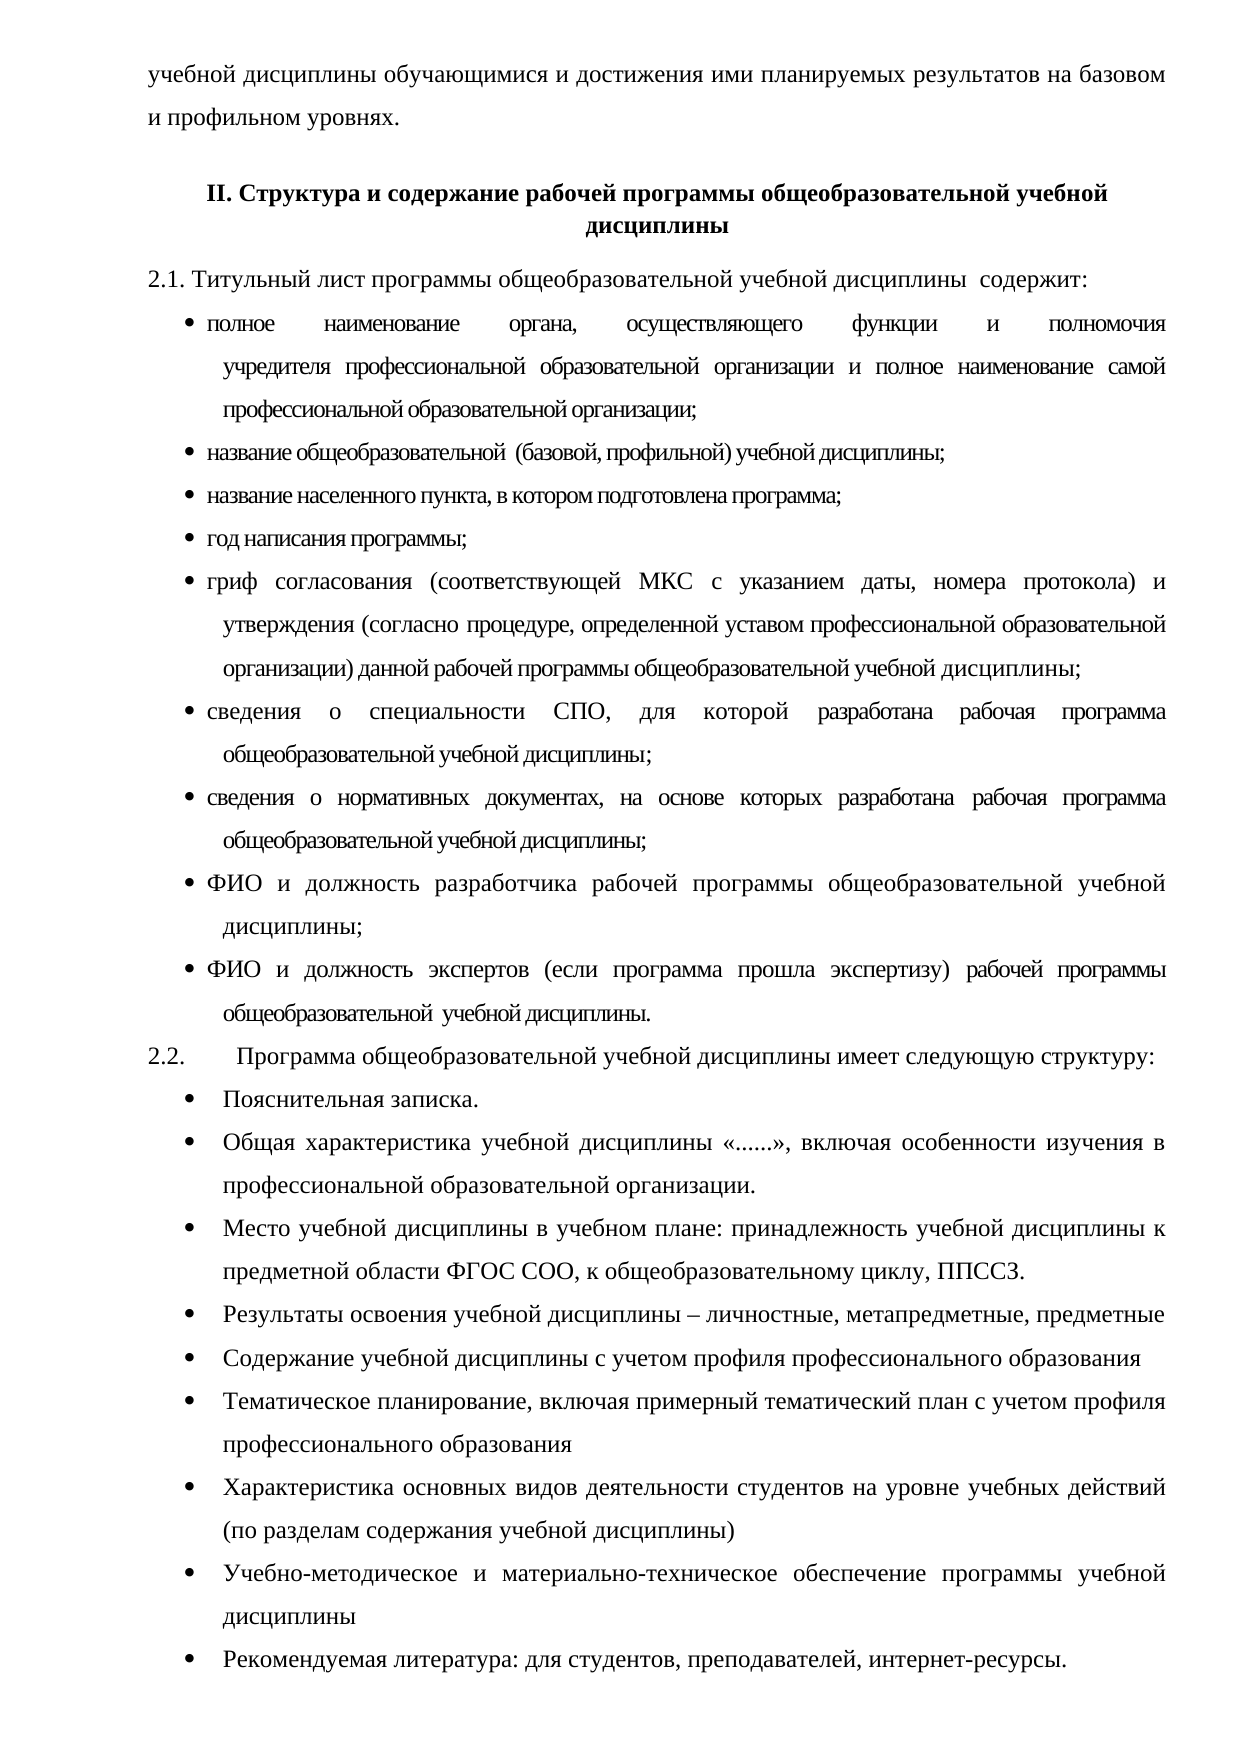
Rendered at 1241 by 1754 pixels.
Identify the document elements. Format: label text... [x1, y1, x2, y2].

list год написания программы; [185, 523, 1167, 552]
list II. Структура и содержание рабочей программы общеобразовательной учебной дисциплины [148, 178, 1167, 239]
list Место учебной дисциплины в учебном плане: принадлежность учебной дисциплины к предметной области ФГОС СОО, к общеобразовательному циклу, ППССЗ. [185, 1213, 1167, 1285]
list Результаты освоения учебной дисциплины – личностные, метапредметные, предметные [185, 1299, 1167, 1328]
text 2.1. Титульный лист программы общеобразовательной учебной дисциплины содержит: [148, 264, 1167, 293]
list Программа общеобразовательной учебной дисциплины имеет следующую структуру: [148, 1041, 1167, 1069]
list сведения о нормативных документах, на основе которых разработана рабочая программа общеобразовательной учебной дисциплины; [185, 782, 1167, 854]
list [148, 59, 1167, 131]
list Общая характеристика учебной дисциплины «......», включая особенности изучения в профессиональной образовательной организации. [185, 1127, 1167, 1199]
list гриф согласования (соответствующей МКС с указанием даты, номера протокола) и утверждения (согласно процедуре, определенной уставом профессиональной образовательной организации) данной рабочей программы общеобразовательной учебной дисциплины; [185, 566, 1167, 681]
list Учебно-методическое и материально-техническое обеспечение программы учебной дисциплины [185, 1558, 1167, 1630]
list название населенного пункта, в котором подготовлена программа; [185, 480, 1167, 509]
list Характеристика основных видов деятельности студентов на уровне учебных действий (по разделам содержания учебной дисциплины) [185, 1472, 1167, 1544]
list Содержание учебной дисциплины с учетом профиля профессионального образования [185, 1343, 1167, 1371]
list полное наименование органа, осуществляющего функции и полномочия учредителя профессиональной образовательной организации и полное наименование самой профессиональной образовательной организации; [185, 308, 1167, 423]
list ФИО и должность экспертов (если программа прошла экспертизу) рабочей программы общеобразовательной учебной дисциплины. [185, 954, 1167, 1026]
list Рекомендуемая литература: для студентов, преподавателей, интернет-ресурсы. [185, 1644, 1167, 1673]
list сведения о специальности СПО, для которой разработана рабочая программа общеобразовательной учебной дисциплины; [185, 696, 1167, 768]
list Пояснительная записка. [185, 1084, 1167, 1113]
list Тематическое планирование, включая примерный тематический план с учетом профиля профессионального образования [185, 1386, 1167, 1458]
list название общеобразовательной (базовой, профильной) учебной дисциплины; [185, 437, 1167, 466]
list ФИО и должность разработчика рабочей программы общеобразовательной учебной дисциплины; [185, 868, 1167, 940]
